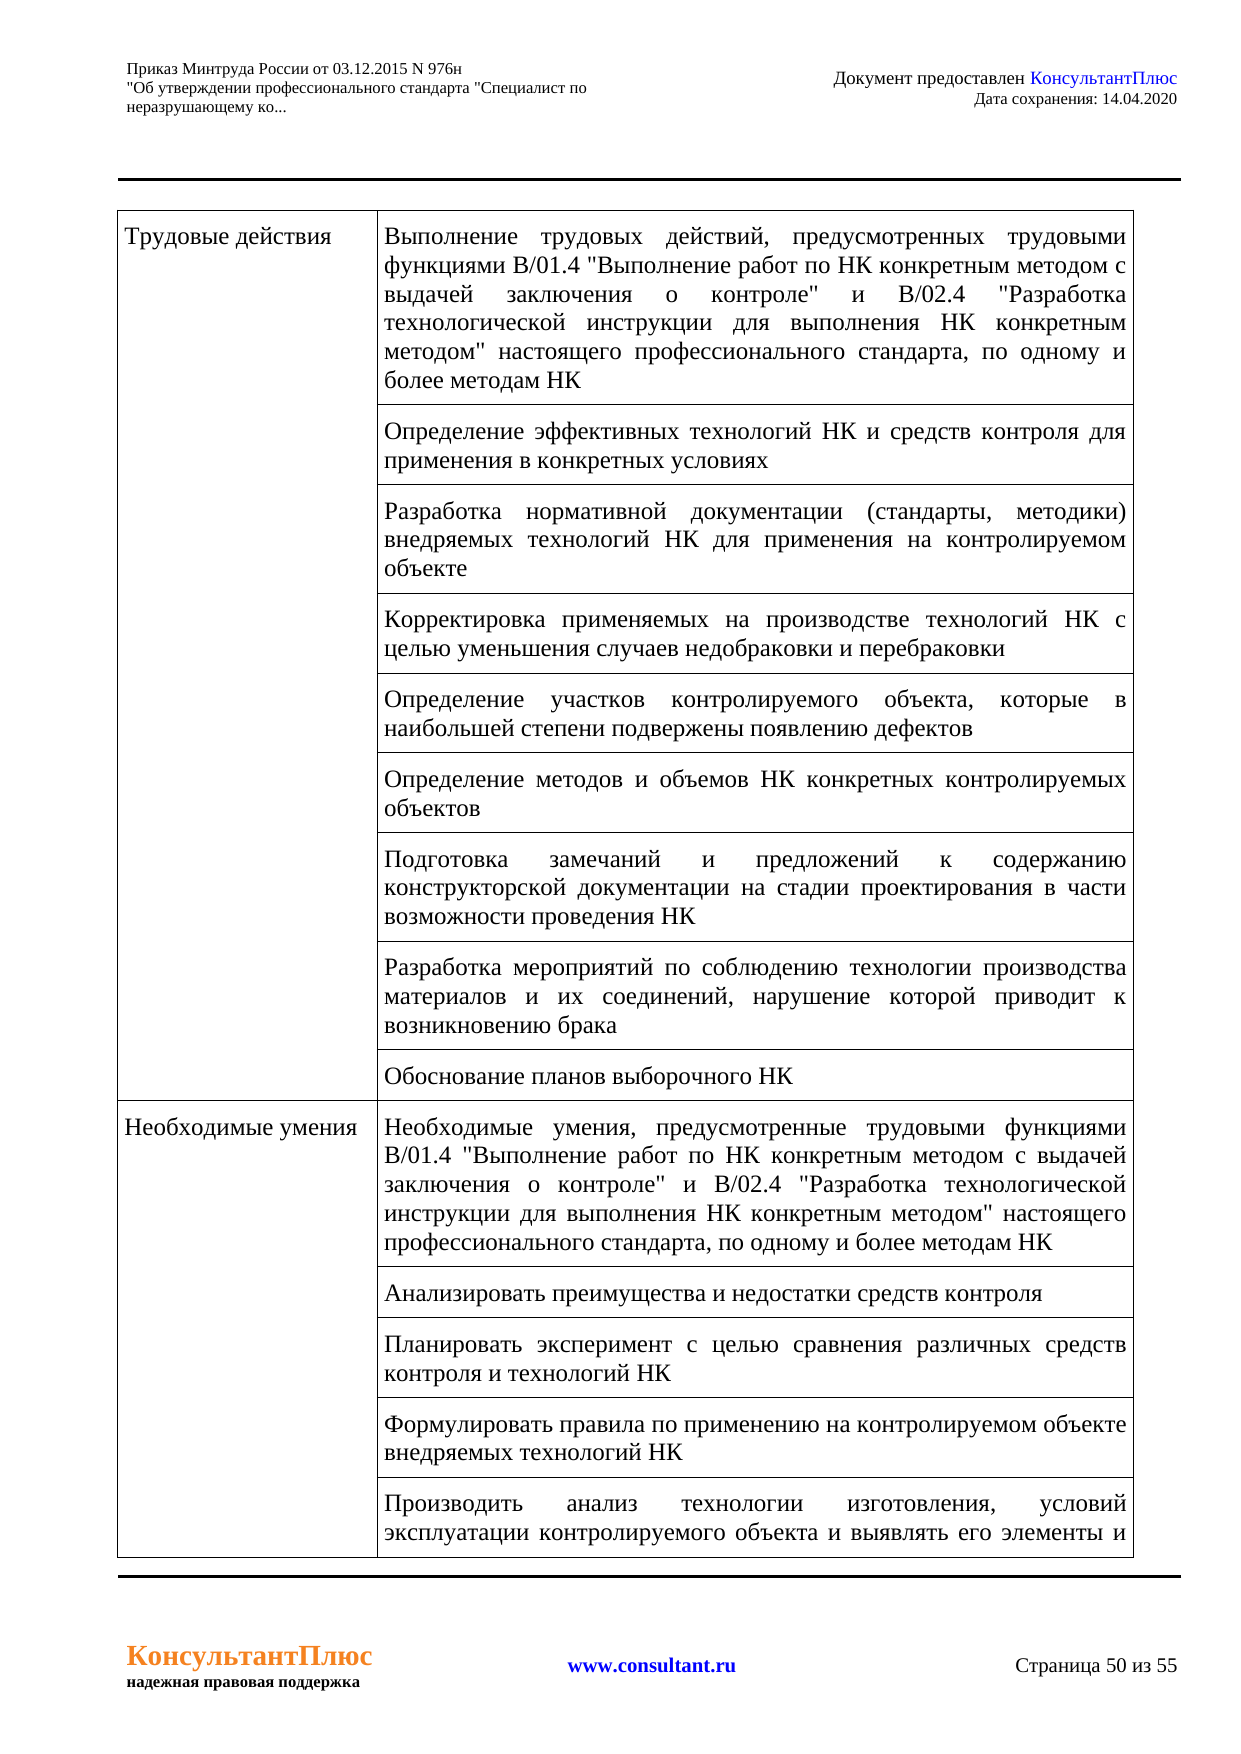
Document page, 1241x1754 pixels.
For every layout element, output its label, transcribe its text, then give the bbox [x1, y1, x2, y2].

table_cell Определение участков контролируемого объекта, которые в наибольшей степени подвержены появлению дефектов [378, 674, 1133, 752]
table_cell Планировать эксперимент с целью сравнения различных средств контроля и технологий НК [378, 1318, 1133, 1397]
table_cell Необходимые умения [118, 1101, 377, 1557]
table_cell Определение эффективных технологий НК и средств контроля для применения в конкретных условиях [378, 405, 1133, 484]
table_header Трудовые действия [118, 211, 377, 1100]
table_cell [378, 1478, 1133, 1557]
table_cell Разработка мероприятий по соблюдению технологии производства материалов и их соединений, нарушение которой приводит к возникновению брака [378, 942, 1133, 1049]
table_cell Необходимые умения, предусмотренные трудовыми функциями B/01.4 "Выполнение работ по НК конкретным методом с выдачей заключения о контроле" и B/02.4 "Разработка технологической инструкции для выполнения НК конкретным методом" настоящего профессионального стандарта, по одному и более методам НК [378, 1101, 1133, 1266]
table_cell Разработка нормативной документации (стандарты, методики) внедряемых технологий НК для применения на контролируемом объекте [378, 485, 1133, 593]
table_cell Обоснование планов выборочного НК [378, 1050, 1133, 1100]
table_cell Подготовка замечаний и предложений к содержанию конструкторской документации на стадии проектирования в части возможности проведения НК [378, 833, 1133, 941]
table_header Выполнение трудовых действий, предусмотренных трудовыми функциями B/01.4 "Выполнение работ по НК конкретным методом с выдачей заключения о контроле" и B/02.4 "Разработка технологической инструкции для выполнения НК конкретным методом" настоящего профессионального стандарта, по одному и более методам НК [378, 211, 1133, 404]
table_cell Корректировка применяемых на производстве технологий НК с целью уменьшения случаев недобраковки и перебраковки [378, 594, 1133, 672]
table_cell Формулировать правила по применению на контролируемом объекте внедряемых технологий НК [378, 1398, 1133, 1477]
table_cell Определение методов и объемов НК конкретных контролируемых объектов [378, 753, 1133, 832]
table_cell Анализировать преимущества и недостатки средств контроля [378, 1267, 1133, 1317]
